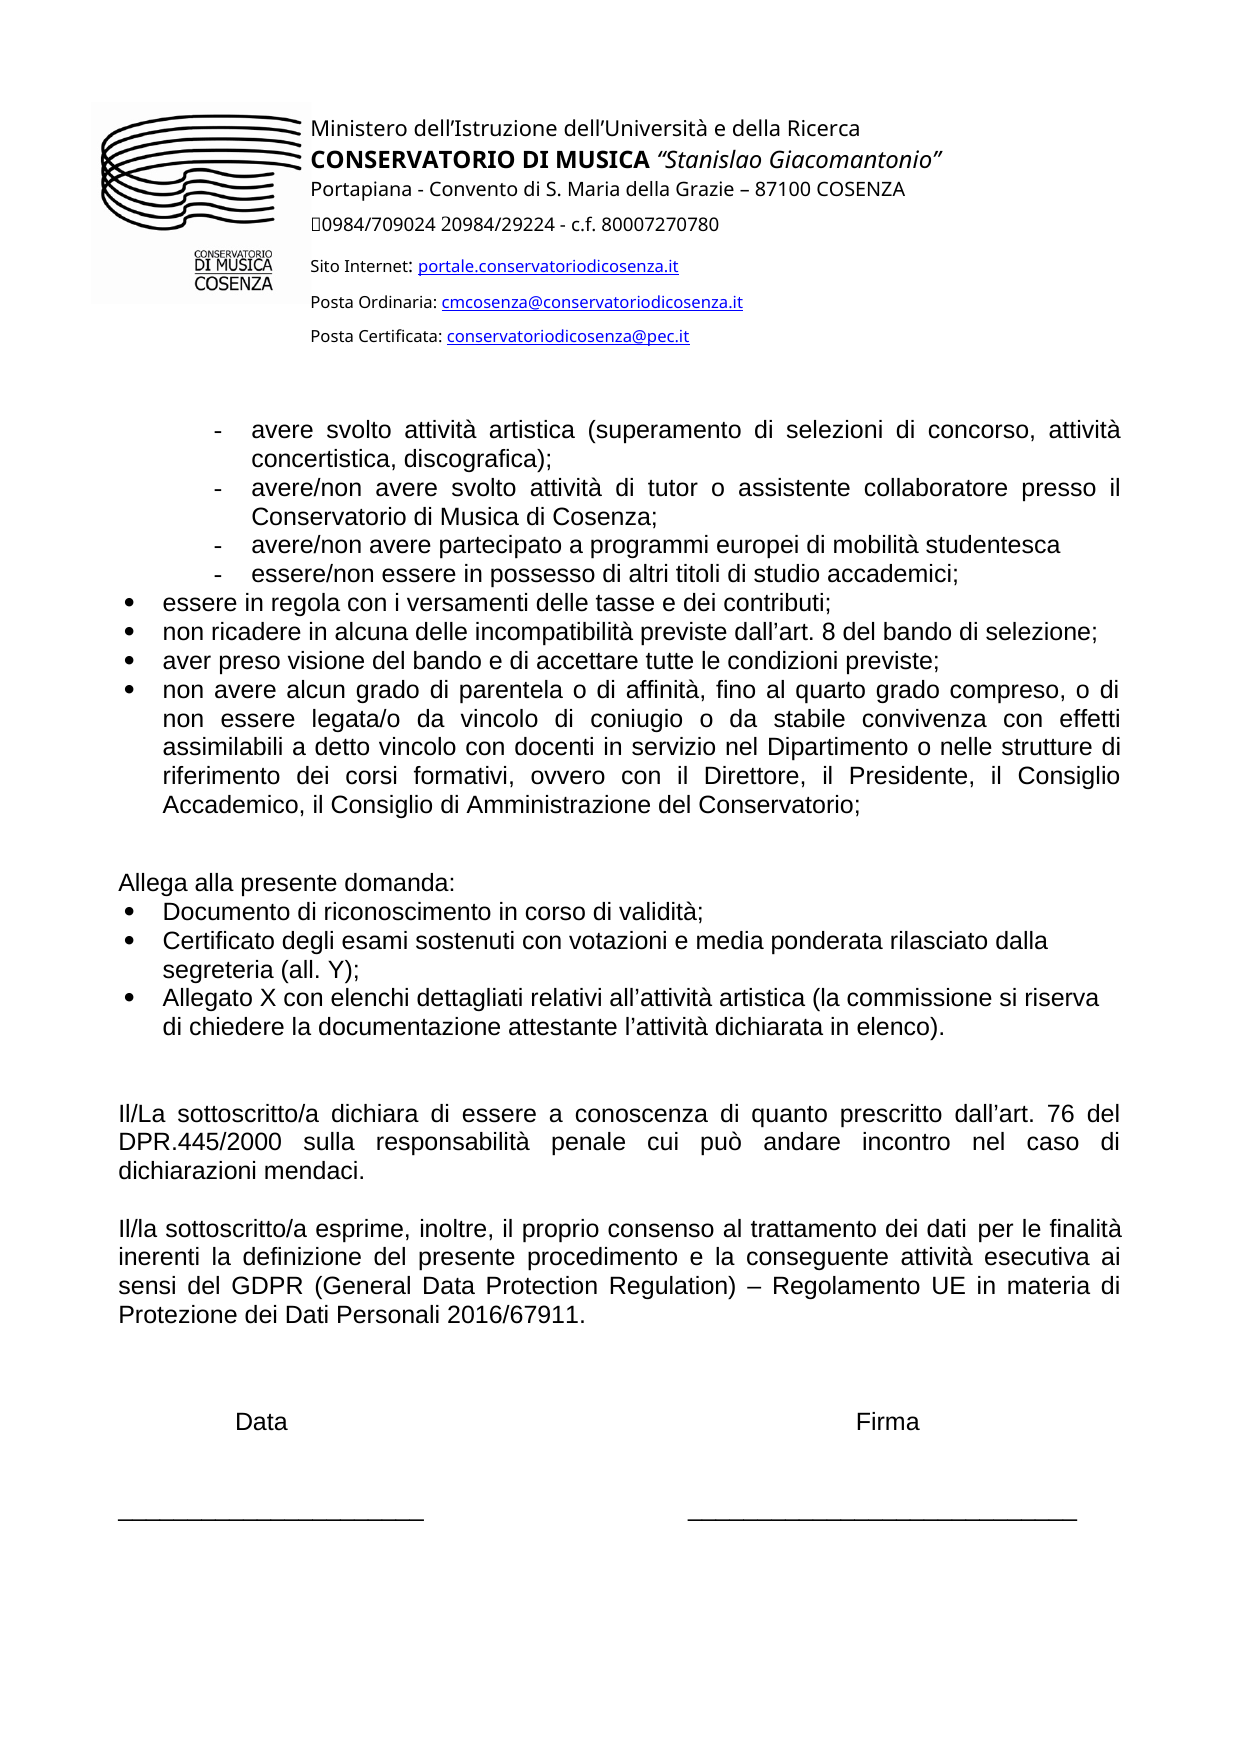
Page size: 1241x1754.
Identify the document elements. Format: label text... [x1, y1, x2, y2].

list essere in regola con i versamenti delle tasse e dei contributi; [125, 588, 1122, 617]
picture [91, 102, 312, 304]
list aver preso visione del bando e di accettare tutte le condizioni previste; [125, 646, 1122, 675]
list Certificato degli esami sostenuti con votazioni e media ponderata rilasciato dalla segreteria (all. Y); [125, 926, 1122, 983]
list avere/non avere partecipato a programmi europei di mobilità studentesca [213, 531, 1122, 559]
text Data Firma [118, 1407, 1122, 1436]
list avere/non avere svolto attività di tutor o assistente collaboratore presso il Conservatorio di Musica di Cosenza; [213, 473, 1122, 531]
list essere/non essere in possesso di altri titoli di studio accademici; [213, 559, 1122, 588]
text Il/la sottoscritto/a esprime, inoltre, il proprio consenso al trattamento dei dati per le finalità inerenti la definizione del presente procedimento e la conseguente attività esecutiva ai sensi del GDPR (General Data Protection Regulation) – Regolamento UE in materia di Protezione dei Dati Personali 2016/67911. [118, 1213, 1122, 1328]
list non ricadere in alcuna delle incompatibilità previste dall’art. 8 del bando di selezione; [125, 617, 1122, 646]
text ______________________ ____________________________ [118, 1493, 1122, 1522]
text Il/La sottoscritto/a dichiara di essere a conoscenza di quanto prescritto dall’art. 76 del DPR.445/2000 sulla responsabilità penale cui può andare incontro nel caso di dichiarazioni mendaci. [118, 1098, 1122, 1185]
list avere svolto attività artistica (superamento di selezioni di concorso, attività concertistica, discografica); [213, 415, 1122, 473]
list Documento di riconoscimento in corso di validità; [125, 897, 1122, 926]
text Allega alla presente domanda: [118, 868, 1122, 897]
list Allegato X con elenchi dettagliati relativi all’attività artistica (la commissione si riserva di chiedere la documentazione attestante l’attività dichiarata in elenco). [125, 983, 1122, 1041]
list non avere alcun grado di parentela o di affinità, fino al quarto grado compreso, o di non essere legata/o da vincolo di coniugio o da stabile convivenza con effetti assimilabili a detto vincolo con docenti in servizio nel Dipartimento o nelle strutture di riferimento dei corsi formativi, ovvero con il Direttore, il Presidente, il Consiglio Accademico, il Consiglio di Amministrazione del Conservatorio; [125, 675, 1122, 819]
